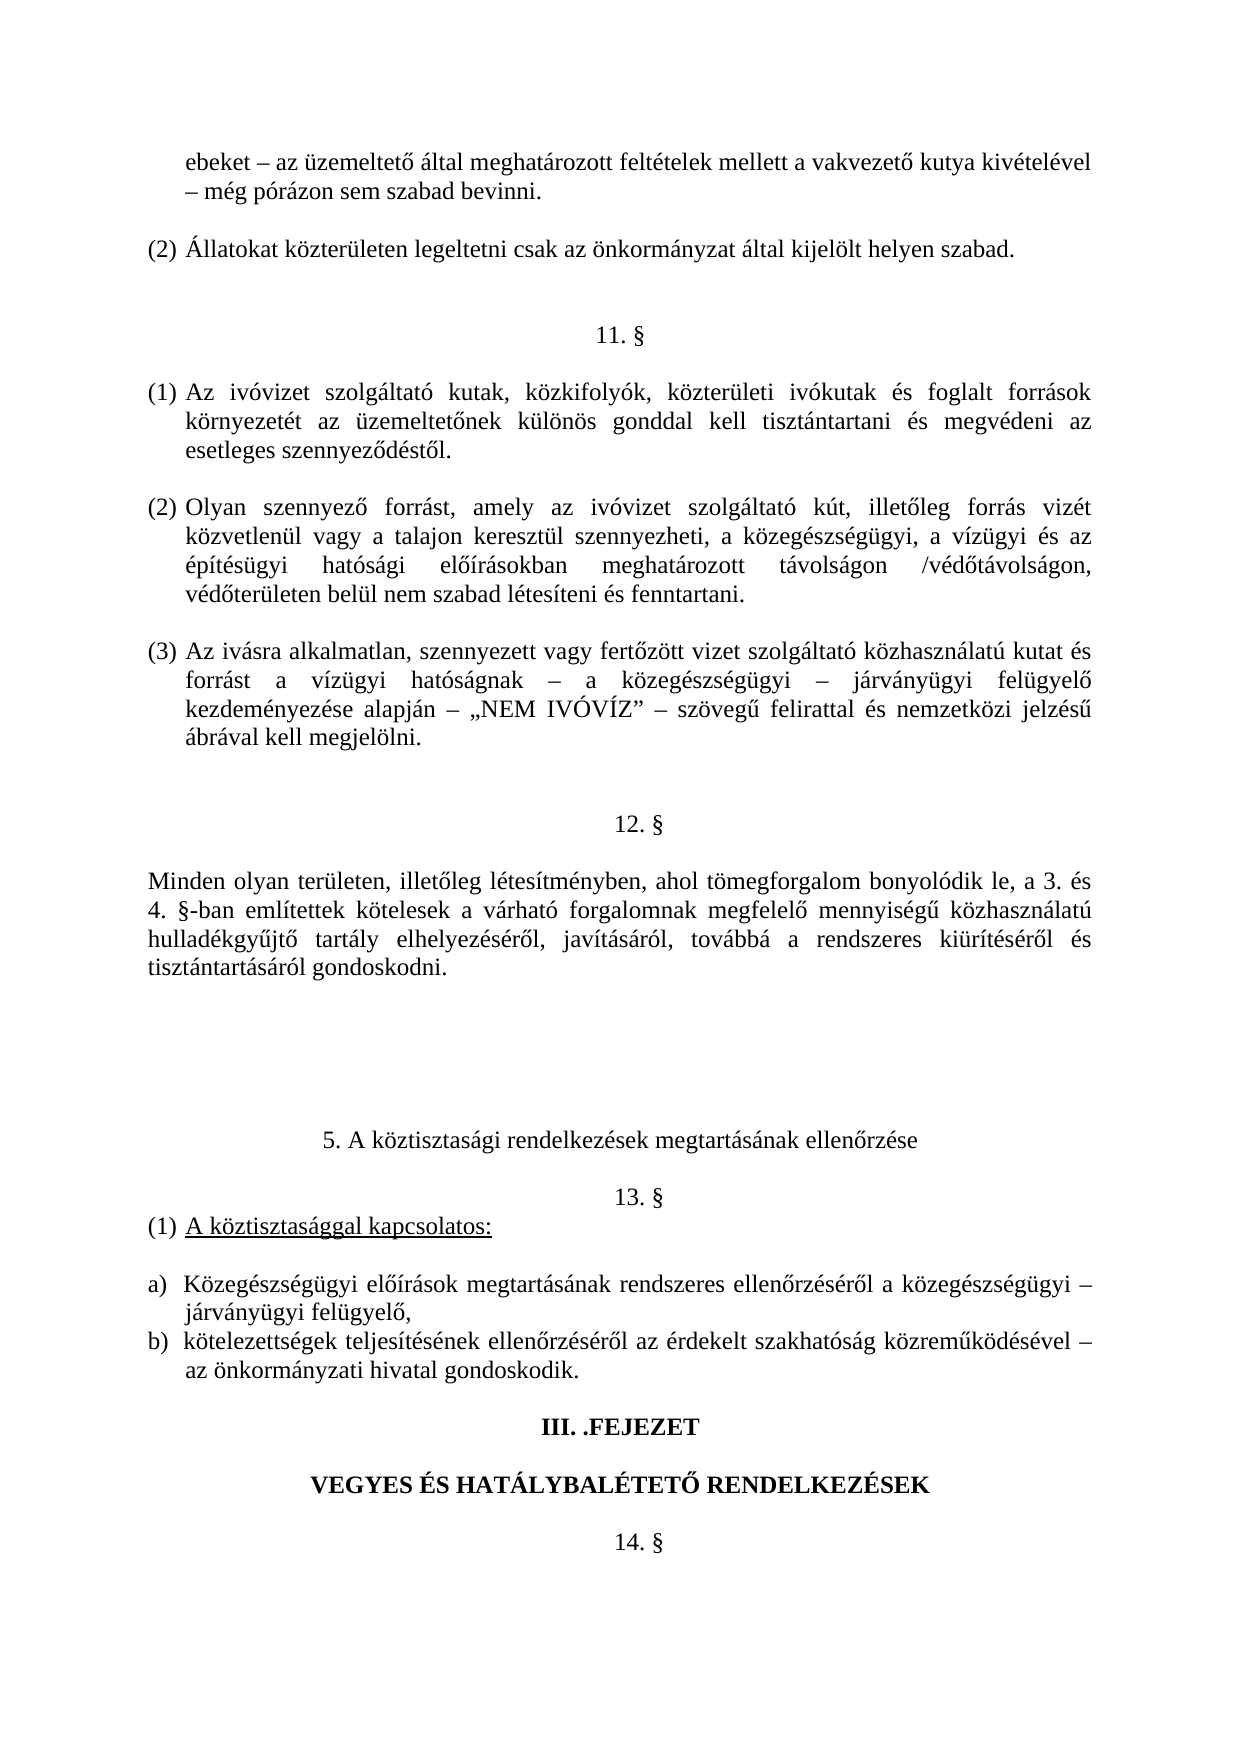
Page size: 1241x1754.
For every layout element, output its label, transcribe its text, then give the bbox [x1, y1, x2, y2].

subtitle III. .FEJEZET [148, 1412, 1093, 1441]
subtitle 5. A köztisztasági rendelkezések megtartásának ellenőrzése [148, 1125, 1093, 1154]
list kötelezettségek teljesítésének ellenőrzéséről az érdekelt szakhatóság közreműködésével – az önkormányzati hivatal gondoskodik. [148, 1326, 1092, 1384]
subtitle VEGYES ÉS HATÁLYBALÉTETŐ RENDELKEZÉSEK [148, 1470, 1093, 1499]
list Olyan szennyező forrást, amely az ivóvizet szolgáltató kút, illetőleg forrás vizét közvetlenül vagy a talajon keresztül szennyezheti, a közegészségügyi, a vízügyi és az építésügyi hatósági előírásokban meghatározott távolságon /védőtávolságon, védőterületen belül nem szabad létesíteni és fenntartani. [148, 492, 1092, 607]
list Az ivóvizet szolgáltató kutak, közkifolyók, közterületi ivókutak és foglalt források környezetét az üzemeltetőnek különös gonddal kell tisztántartani és megvédeni az esetleges szennyeződéstől. [148, 377, 1092, 464]
list § [185, 1182, 1092, 1211]
list Közegészségügyi előírások megtartásának rendszeres ellenőrzéséről a közegészségügyi – járványügyi felügyelő, [148, 1269, 1092, 1326]
list § [185, 809, 1092, 837]
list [148, 147, 1092, 205]
list A köztisztasággal kapcsolatos: [148, 1211, 1092, 1240]
list § [185, 1527, 1092, 1556]
list Állatokat közterületen legeltetni csak az önkormányzat által kijelölt helyen szabad. [148, 234, 1092, 262]
list Az ivásra alkalmatlan, szennyezett vagy fertőzött vizet szolgáltató közhasználatú kutat és forrást a vízügyi hatóságnak – a közegészségügyi – járványügyi felügyelő kezdeményezése alapján – „NEM IVÓVÍZ” – szövegű felirattal és nemzetközi jelzésű ábrával kell megjelölni. [148, 636, 1092, 751]
text Minden olyan területen, illetőleg létesítményben, ahol tömegforgalom bonyolódik le, a 3. és 4. §-ban említettek kötelesek a várható forgalomnak megfelelő mennyiségű közhasználatú hulladékgyűjtő tartály elhelyezéséről, javításáról, továbbá a rendszeres kiürítéséről és tisztántartásáról gondoskodni. [148, 866, 1092, 981]
text 11. § [148, 320, 1092, 349]
